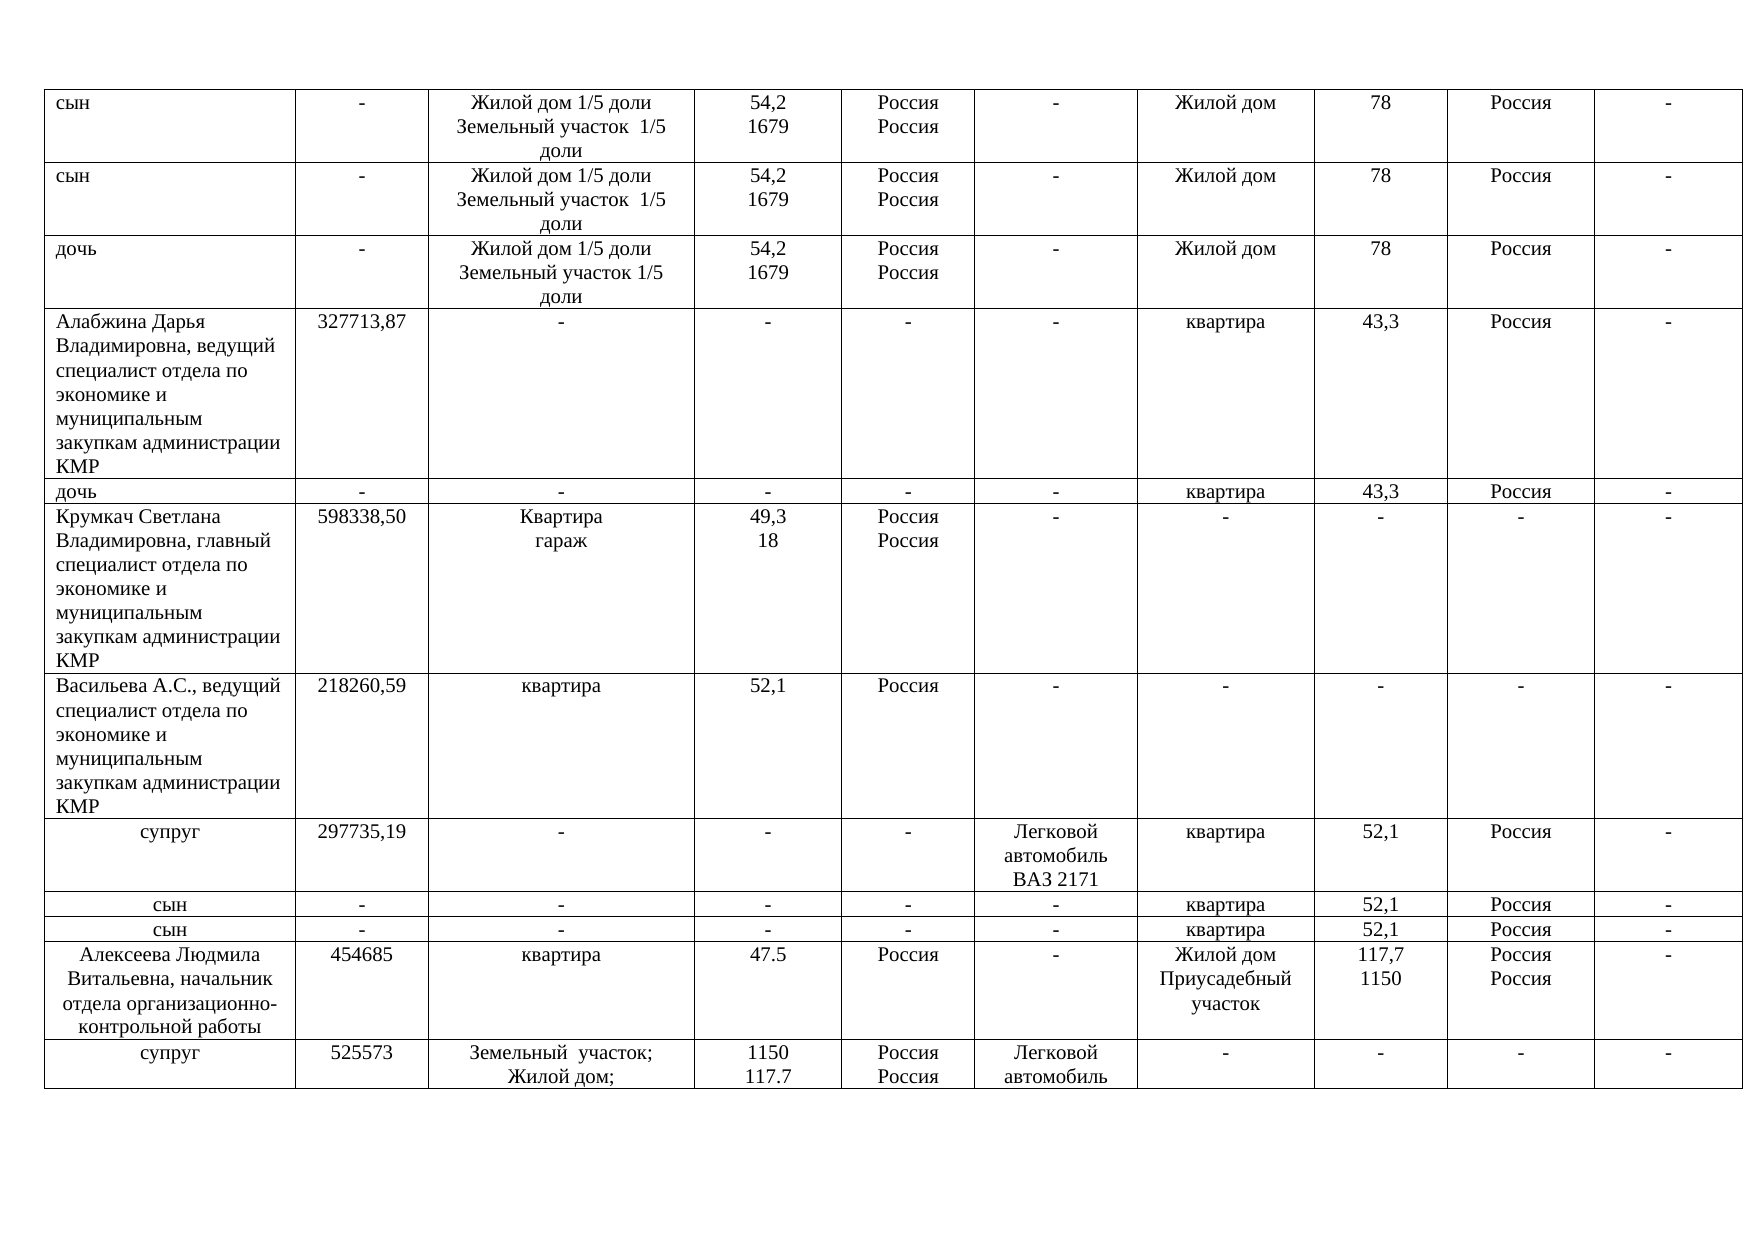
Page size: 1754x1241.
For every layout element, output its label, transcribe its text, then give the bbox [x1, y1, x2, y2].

table_cell - [1595, 309, 1742, 478]
table_cell Россия [1448, 236, 1594, 308]
table_cell - [975, 942, 1137, 1038]
table_cell 454685 [296, 942, 428, 1038]
table_cell - [1595, 819, 1742, 891]
table_cell - [842, 892, 974, 916]
table_cell - [842, 917, 974, 941]
table_cell 52,1 [1315, 819, 1447, 891]
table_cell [975, 1040, 1137, 1088]
table_cell квартира [429, 942, 694, 1038]
table_cell - [296, 236, 428, 308]
table_cell квартира [1138, 917, 1314, 941]
table_cell - [695, 819, 841, 891]
table_cell 54,2 1679 [695, 163, 841, 235]
table_cell - [1595, 942, 1742, 1038]
table_cell - [1138, 1040, 1314, 1088]
table_cell Крумкач Светлана Владимировна, главный специалист отдела по экономике и муниципальным закупкам администрации КМР [45, 504, 295, 672]
table_cell - [842, 819, 974, 891]
table_cell - [975, 163, 1137, 235]
table_cell Жилой дом [1138, 163, 1314, 235]
table_cell - [1595, 892, 1742, 916]
table_cell Россия [1448, 479, 1594, 503]
table_cell 52,1 [1315, 917, 1447, 941]
table_cell - [296, 917, 428, 941]
table_cell - [1448, 674, 1594, 818]
table_cell - [975, 892, 1137, 916]
table_cell квартира [1138, 479, 1314, 503]
table_cell - [1595, 504, 1742, 672]
table_cell дочь [45, 236, 295, 308]
table_cell 78 [1315, 163, 1447, 235]
table_cell Россия [1448, 892, 1594, 916]
table_cell 78 [1315, 236, 1447, 308]
table_cell - [975, 917, 1137, 941]
table_cell 117,7 1150 [1315, 942, 1447, 1038]
table_cell Жилой дом Приусадебный участок [1138, 942, 1314, 1038]
table_cell Россия [842, 942, 974, 1038]
table_cell - [1595, 90, 1742, 162]
table_cell - [429, 892, 694, 916]
table_cell Россия [1448, 90, 1594, 162]
table_cell квартира [1138, 309, 1314, 478]
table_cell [429, 1040, 694, 1088]
table_cell - [1138, 504, 1314, 672]
table_cell 52,1 [695, 674, 841, 818]
table_cell - [1315, 504, 1447, 672]
table_cell Россия [842, 674, 974, 818]
table_cell 598338,50 [296, 504, 428, 672]
table_cell сын [45, 90, 295, 162]
table_cell дочь [45, 479, 295, 503]
table_cell - [1315, 1040, 1447, 1088]
table_cell - [1595, 917, 1742, 941]
table_cell 49,3 18 [695, 504, 841, 672]
table_cell квартира [1138, 892, 1314, 916]
table_cell Жилой дом [1138, 90, 1314, 162]
table_cell - [975, 90, 1137, 162]
table_cell Россия Россия [842, 504, 974, 672]
table_cell - [1595, 236, 1742, 308]
table_cell Россия Россия [842, 90, 974, 162]
table_cell Жилой дом [1138, 236, 1314, 308]
table_cell - [296, 479, 428, 503]
table_cell 525573 [296, 1040, 428, 1088]
table_cell - [1595, 674, 1742, 818]
table_cell - [1448, 1040, 1594, 1088]
table_cell Россия [1448, 309, 1594, 478]
table_cell сын [45, 892, 295, 916]
table_cell 43,3 [1315, 479, 1447, 503]
table_cell сын [45, 917, 295, 941]
table_cell - [1595, 479, 1742, 503]
table_cell - [429, 479, 694, 503]
table_cell - [296, 163, 428, 235]
table_cell квартира [429, 674, 694, 818]
table_cell - [695, 917, 841, 941]
table_cell 327713,87 [296, 309, 428, 478]
table_cell - [296, 90, 428, 162]
table_cell квартира [1138, 819, 1314, 891]
table_cell - [975, 504, 1137, 672]
table_cell - [429, 819, 694, 891]
table_cell Россия Россия [842, 163, 974, 235]
table_cell 43,3 [1315, 309, 1447, 478]
table_cell - [842, 479, 974, 503]
table_cell - [695, 892, 841, 916]
table_cell супруг [45, 819, 295, 891]
table_cell Алабжина Дарья Владимировна, ведущий специалист отдела по экономике и муниципальным закупкам администрации КМР [45, 309, 295, 478]
table_cell - [1595, 163, 1742, 235]
table_cell - [695, 309, 841, 478]
table_cell Россия [1448, 917, 1594, 941]
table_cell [695, 1040, 841, 1088]
table_cell - [695, 479, 841, 503]
table_cell - [975, 674, 1137, 818]
table_cell - [1315, 674, 1447, 818]
table_cell Легковой автомобиль ВАЗ 2171 [975, 819, 1137, 891]
table_cell Россия Россия [1448, 942, 1594, 1038]
table_cell - [429, 309, 694, 478]
table_cell Васильева А.С., ведущий специалист отдела по экономике и муниципальным закупкам администрации КМР [45, 674, 295, 818]
table_cell Алексеева Людмила Витальевна, начальник отдела организационно-контрольной работы [45, 942, 295, 1038]
table_cell - [1595, 1040, 1742, 1088]
table_cell - [296, 892, 428, 916]
table_cell 218260,59 [296, 674, 428, 818]
table_cell - [1448, 504, 1594, 672]
table_cell - [975, 236, 1137, 308]
table_cell 54,2 1679 [695, 90, 841, 162]
table_cell 47.5 [695, 942, 841, 1038]
table_cell 52,1 [1315, 892, 1447, 916]
table_cell - [975, 479, 1137, 503]
table_cell Квартира гараж [429, 504, 694, 672]
table_cell - [1138, 674, 1314, 818]
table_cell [429, 163, 694, 235]
table_cell 297735,19 [296, 819, 428, 891]
table_cell 54,2 1679 [695, 236, 841, 308]
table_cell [842, 1040, 974, 1088]
table_cell сын [45, 163, 295, 235]
table_cell - [429, 917, 694, 941]
table_cell Россия [1448, 163, 1594, 235]
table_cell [429, 90, 694, 162]
table_cell Россия Россия [842, 236, 974, 308]
table_cell 78 [1315, 90, 1447, 162]
table_cell Россия [1448, 819, 1594, 891]
table_cell - [842, 309, 974, 478]
table_cell - [975, 309, 1137, 478]
table_cell Жилой дом 1/5 доли Земельный участок 1/5 доли [429, 236, 694, 308]
table_cell супруг [45, 1040, 295, 1088]
